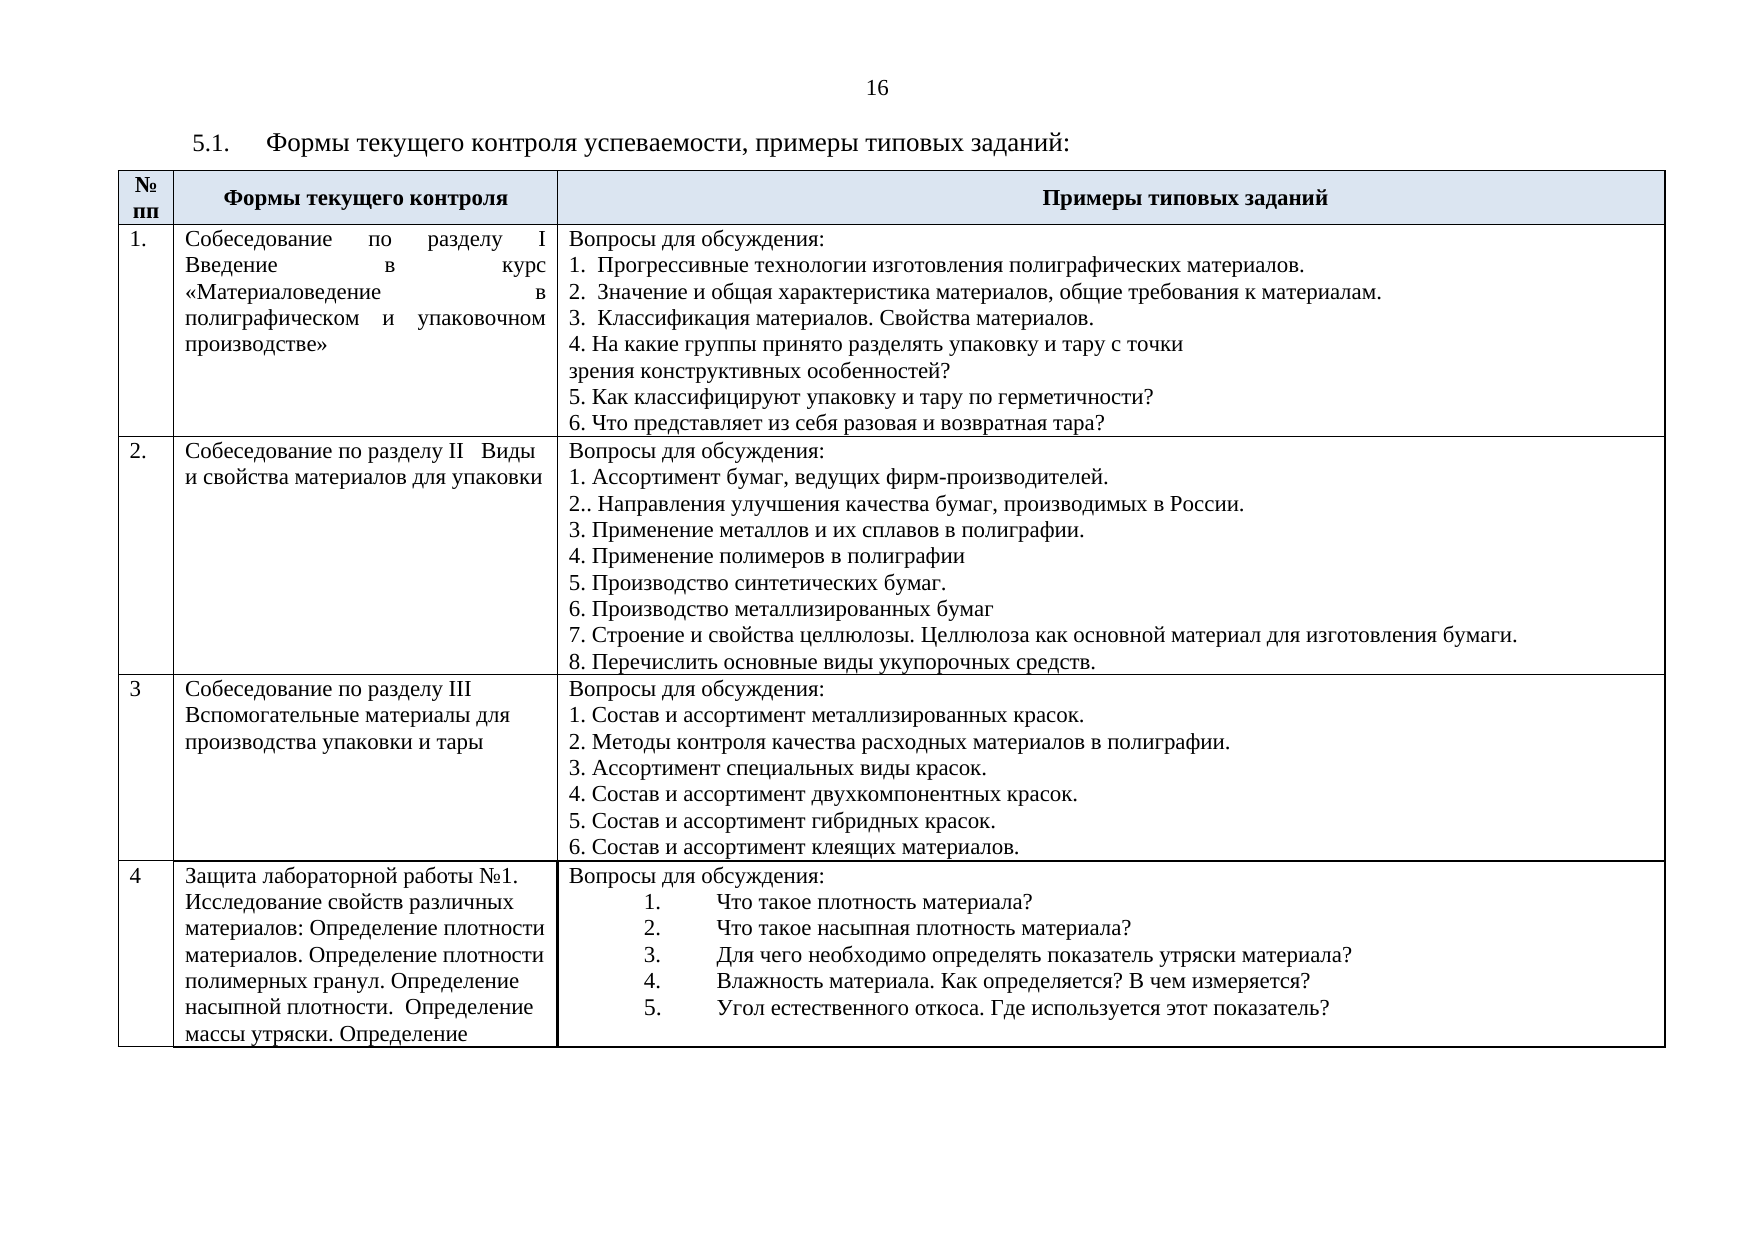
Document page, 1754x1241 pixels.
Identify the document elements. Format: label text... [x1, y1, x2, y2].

table_cell 2. [119, 437, 173, 674]
table_cell Собеседование по разделу I Введение в курс «Материаловедение в полиграфическом и упаковочном производстве» [174, 225, 557, 436]
table_cell 3 [119, 675, 173, 859]
table_cell Собеседование по разделу II Виды и свойства материалов для упаковки [174, 437, 557, 674]
table_cell Вопросы для обсуждения: 1. Состав и ассортимент металлизированных красок. 2. Методы контроля качества расходных материалов в полиграфии. 3. Ассортимент специальных виды красок. 4. Состав и ассортимент двухкомпонентных красок. 5. Состав и ассортимент гибридных красок. 6. Состав и ассортимент клеящих материалов. [558, 675, 1664, 859]
table_header Примеры типовых заданий [558, 171, 1664, 224]
table_header № пп [119, 171, 173, 224]
table_cell Вопросы для обсуждения: 1. Ассортимент бумаг, ведущих фирм-производителей. 2.. Направления улучшения качества бумаг, производимых в России. 3. Применение металлов и их сплавов в полиграфии. 4. Применение полимеров в полиграфии 5. Производство синтетических бумаг. 6. Производство металлизированных бумаг 7. Строение и свойства целлюлозы. Целлюлоза как основной материал для изготовления бумаги. 8. Перечислить основные виды укупорочных средств. [558, 437, 1664, 674]
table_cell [174, 862, 556, 1046]
table_cell Вопросы для обсуждения: 1. Прогрессивные технологии изготовления полиграфических материалов. 2. Значение и общая характеристика материалов, общие требования к материалам. 3. Классификация материалов. Свойства материалов. 4. На какие группы принято разделять упаковку и тару с точки зрения конструктивных особенностей? 5. Как классифицируют упаковку и тару по герметичности? 6. Что представляет из себя разовая и возвратная тара? [558, 225, 1664, 436]
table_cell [559, 862, 1664, 1046]
subtitle Формы текущего контроля успеваемости, примеры типовых заданий: [192, 127, 1636, 158]
table_header Формы текущего контроля [174, 171, 557, 224]
table_cell 4 [119, 861, 173, 1046]
table_cell Собеседование по разделу III Вспомогательные материалы для производства упаковки и тары [174, 675, 557, 859]
table_cell 1. [119, 225, 173, 436]
